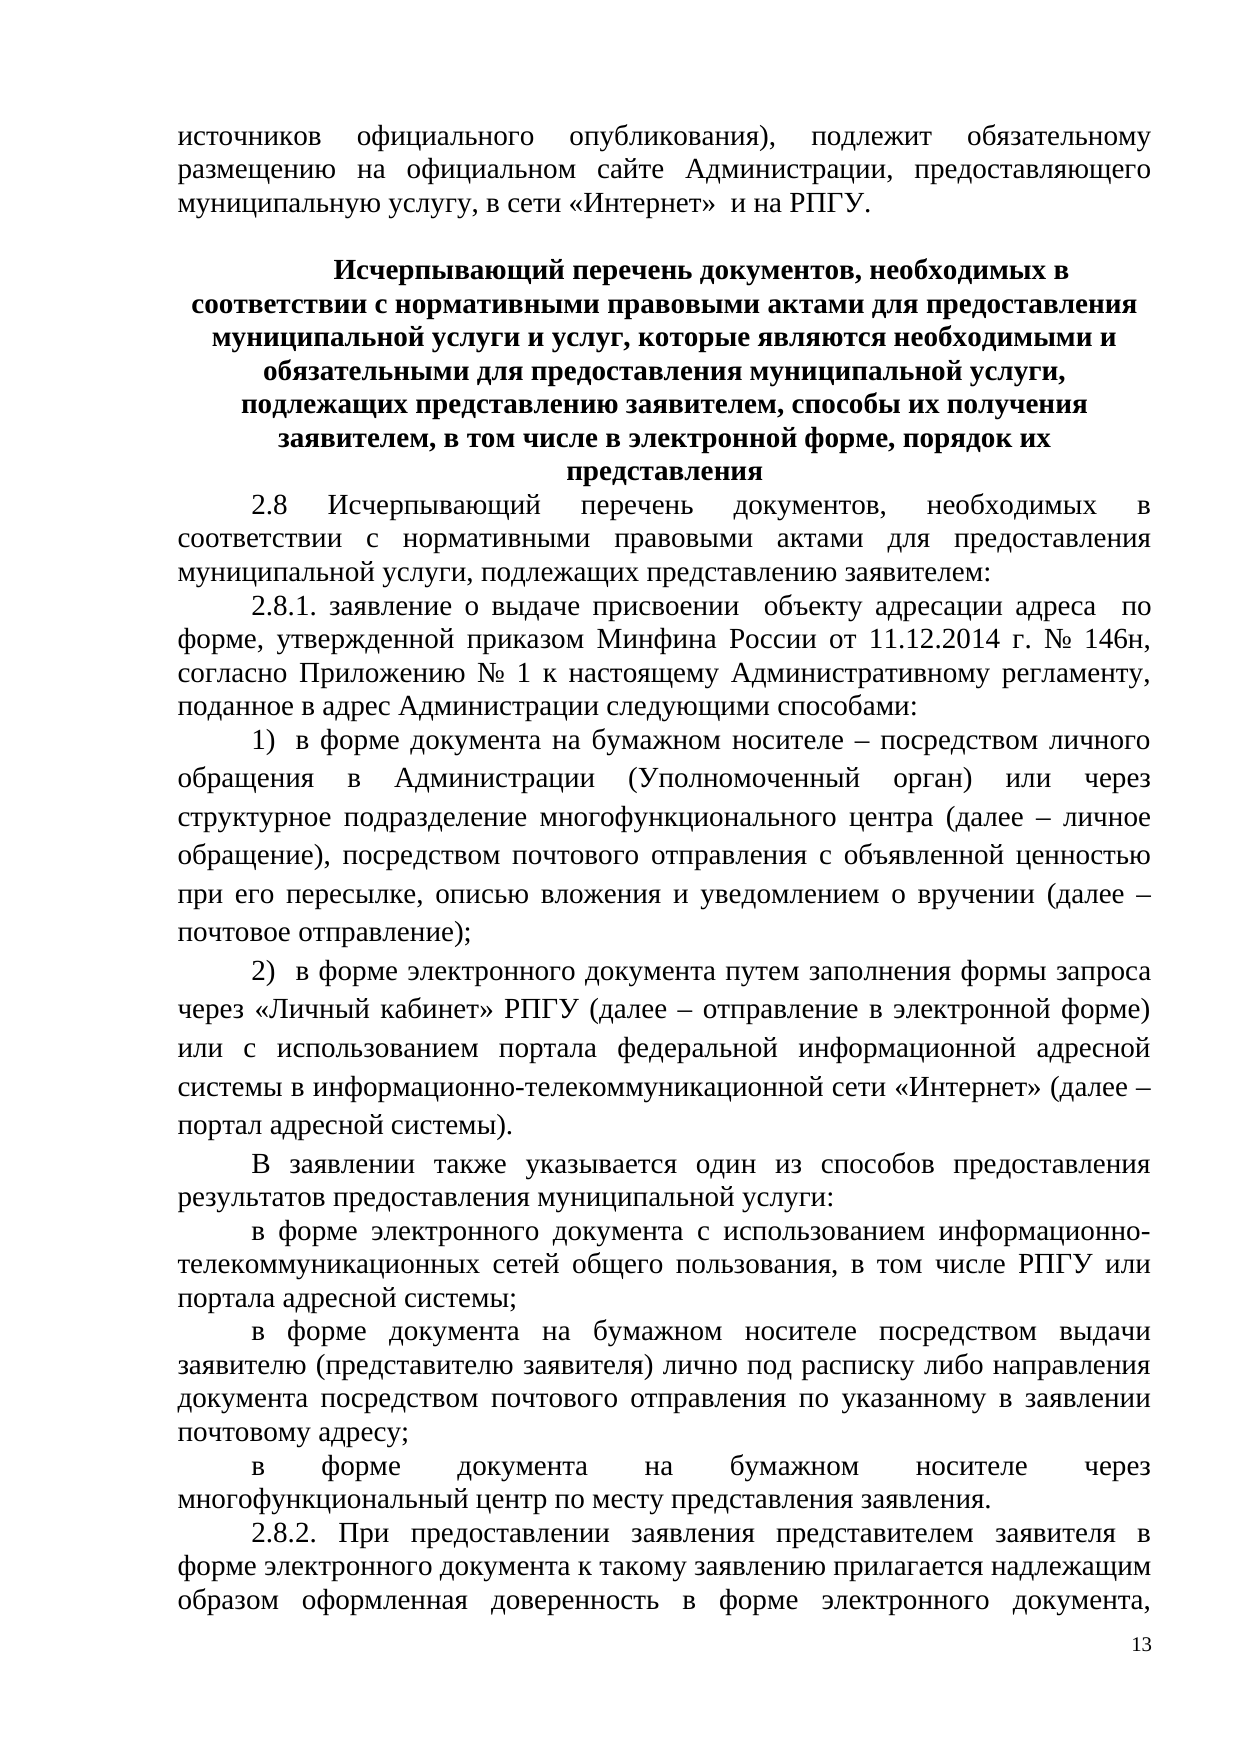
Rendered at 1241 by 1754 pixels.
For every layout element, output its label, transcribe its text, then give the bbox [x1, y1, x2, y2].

list в форме электронного документа путем заполнения формы запроса через «Личный кабинет» РПГУ (далее – отправление в электронной форме) или с использованием портала федеральной информационной адресной системы в информационно-телекоммуникационной сети «Интернет» (далее – портал адресной системы). [177, 953, 1152, 1141]
text В заявлении также указывается один из способов предоставления результатов предоставления муниципальной услуги: [177, 1146, 1152, 1213]
text 2.8 Исчерпывающий перечень документов, необходимых в соответствии с нормативными правовыми актами для предоставления муниципальной услуги, подлежащих представлению заявителем: [177, 487, 1152, 588]
text 2.8.1. заявление о выдаче присвоении объекту адресации адреса по форме, утвержденной приказом Минфина России от 11.12.2014 г. № 146н, согласно Приложению № 1 к настоящему Административному регламенту, поданное в адрес Администрации следующими способами: [177, 588, 1152, 722]
text в форме документа на бумажном носителе посредством выдачи заявителю (представителю заявителя) лично под расписку либо направления документа посредством почтового отправления по указанному в заявлении почтовому адресу; [177, 1313, 1152, 1448]
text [177, 118, 1152, 219]
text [177, 1515, 1152, 1615]
text в форме электронного документа с использованием информационно-телекоммуникационных сетей общего пользования, в том числе РПГУ или портала адресной системы; [177, 1213, 1152, 1313]
text Исчерпывающий перечень документов, необходимых в соответствии с нормативными правовыми актами для предоставления муниципальной услуги и услуг, которые являются необходимыми и обязательными для предоставления муниципальной услуги, подлежащих представлению заявителем, способы их получения заявителем, в том числе в электронной форме, порядок их представления [177, 252, 1152, 487]
list в форме документа на бумажном носителе – посредством личного обращения в Администрации (Уполномоченный орган) или через структурное подразделение многофункционального центра (далее – личное обращение), посредством почтового отправления с объявленной ценностью при его пересылке, описью вложения и уведомлением о вручении (далее – почтовое отправление); [177, 722, 1152, 948]
text в форме документа на бумажном носителе через многофункциональный центр по месту представления заявления. [177, 1448, 1152, 1515]
